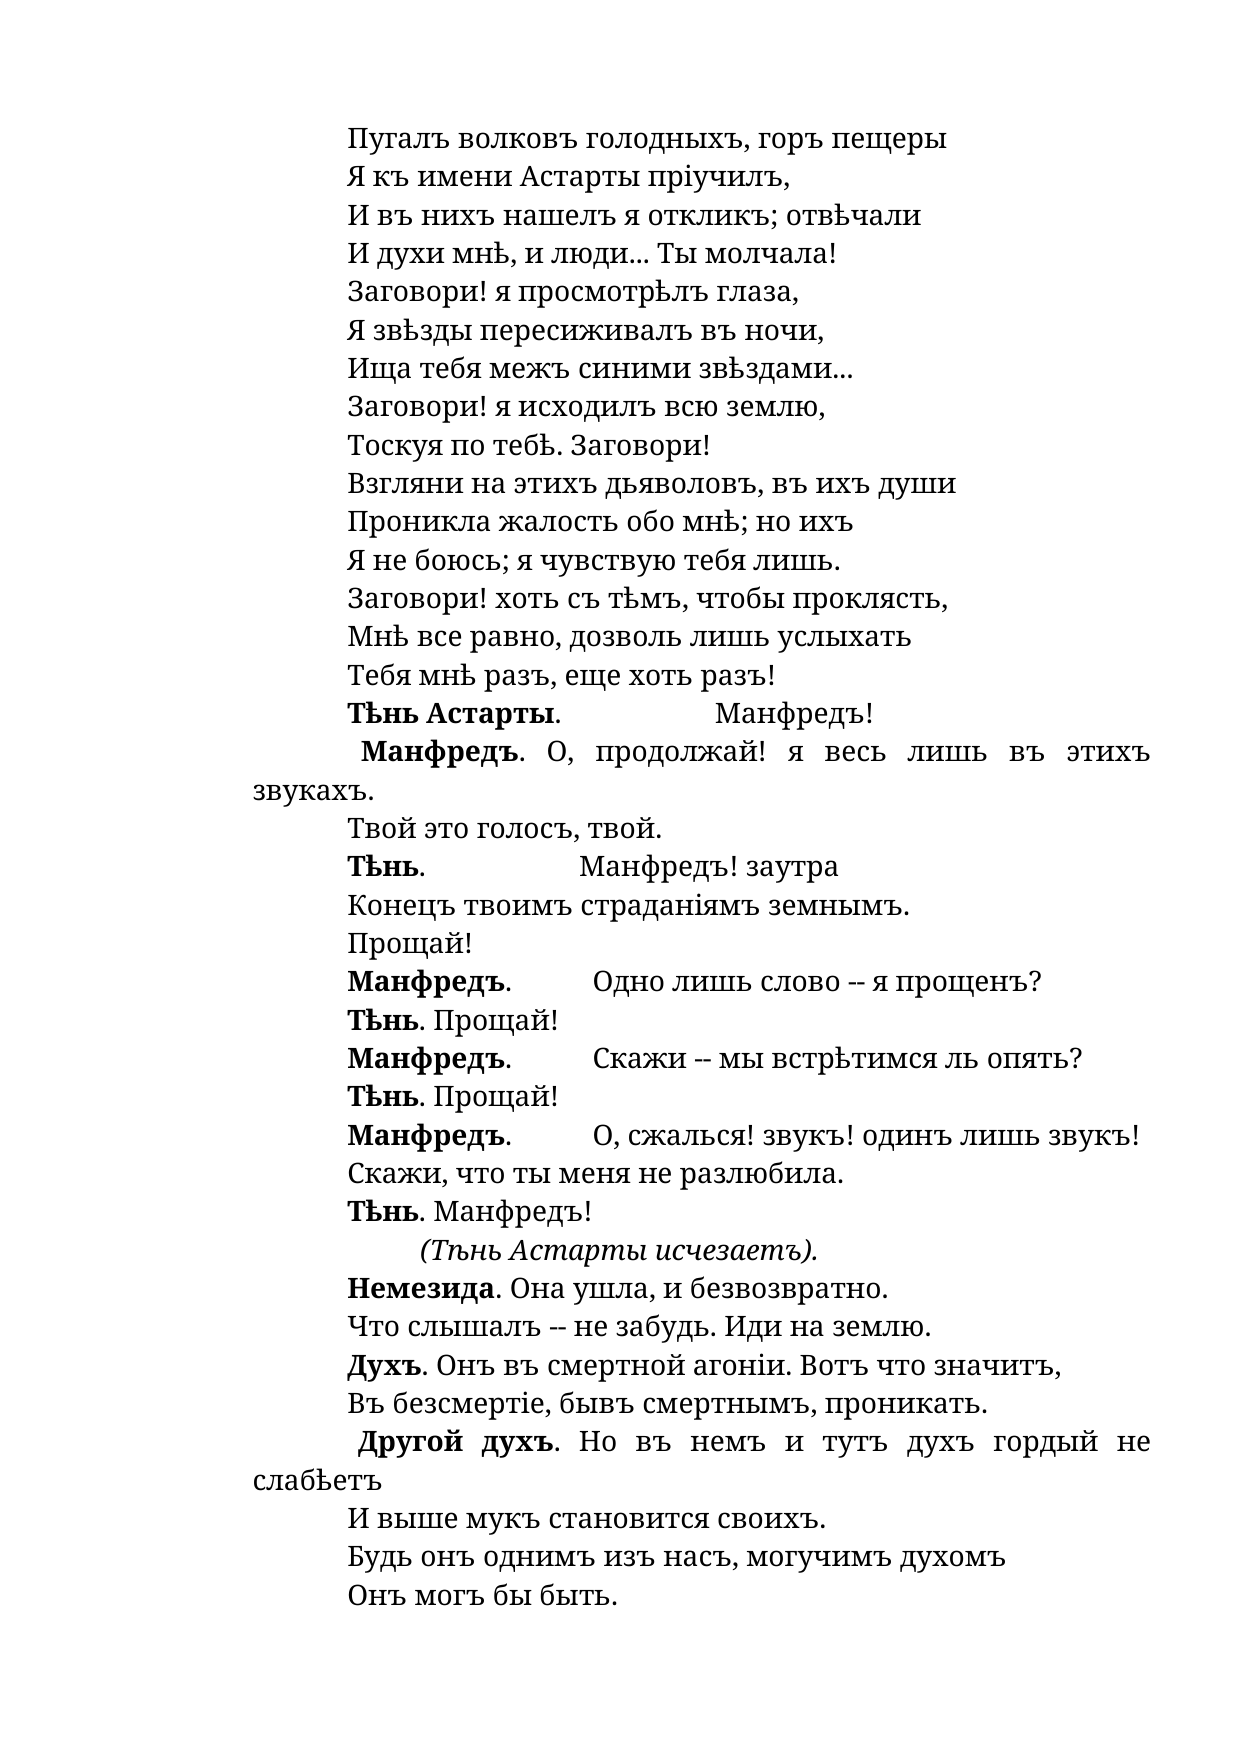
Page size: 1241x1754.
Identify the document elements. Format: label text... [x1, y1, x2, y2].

text Манфредъ. Скажи -- мы встрѣтимся ль опять? [252, 1038, 1152, 1076]
text Другой духъ. Но въ немъ и тутъ духъ гордый не слабѣетъ [252, 1421, 1152, 1498]
text Что слышалъ -- не забудь. Иди на землю. [252, 1306, 1152, 1345]
text Проникла жалость обо мнѣ; но ихъ [252, 501, 1152, 540]
text Будь онъ однимъ изъ насъ, могучимъ духомъ [252, 1536, 1152, 1575]
text (Тѣнь Астарты исчезаетъ). [252, 1230, 1152, 1268]
text Тѣнь Астарты. Манфредъ! [252, 693, 1152, 731]
text Конецъ твоимъ страданіямъ земнымъ. [252, 885, 1152, 923]
text И выше мукъ становится своихъ. [252, 1498, 1152, 1536]
text Я звѣзды пересиживалъ въ ночи, [252, 310, 1152, 348]
text Заговори! я просмотрѣлъ глаза, [252, 271, 1152, 310]
text Манфредъ. О, сжалься! звукъ! одинъ лишь звукъ! [252, 1115, 1152, 1153]
text Я не боюсь; я чувствую тебя лишь. [252, 540, 1152, 578]
text Въ безсмертіе, бывъ смертнымъ, проникать. [252, 1383, 1152, 1421]
text Онъ могъ бы быть. [252, 1575, 1152, 1613]
text Тѣнь. Прощай! [252, 1000, 1152, 1038]
text И въ нихъ нашелъ я откликъ; отвѣчали [252, 195, 1152, 233]
text Я къ имени Астарты пріучилъ, [252, 156, 1152, 195]
text Скажи, что ты меня не разлюбила. [252, 1153, 1152, 1191]
text Взгляни на этихъ дьяволовъ, въ ихъ души [252, 463, 1152, 501]
text Тоскуя по тебѣ. Заговори! [252, 425, 1152, 463]
text Заговори! хоть съ тѣмъ, чтобы проклясть, [252, 578, 1152, 616]
text Духъ. Онъ въ смертной агоніи. Вотъ что значитъ, [252, 1345, 1152, 1383]
text Немезида. Она ушла, и безвозвратно. [252, 1268, 1152, 1306]
text Мнѣ все равно, дозволь лишь услыхать [252, 616, 1152, 655]
text И духи мнѣ, и люди... Ты молчала! [252, 233, 1152, 271]
text Ища тебя межъ синими звѣздами... [252, 348, 1152, 386]
text Твой это голосъ, твой. [252, 808, 1152, 846]
text Тѣнь. Прощай! [252, 1076, 1152, 1115]
text Прощай! [252, 923, 1152, 961]
text Заговори! я исходилъ всю землю, [252, 386, 1152, 425]
text Манфредъ. Одно лишь слово -- я прощенъ? [252, 961, 1152, 1000]
text Тебя мнѣ разъ, еще хоть разъ! [252, 655, 1152, 693]
text Тѣнь. Манфредъ! [252, 1191, 1152, 1230]
text Тѣнь. Манфредъ! заутра [252, 846, 1152, 885]
text Манфредъ. О, продолжай! я весь лишь въ этихъ звукахъ. [252, 731, 1152, 808]
text Пугалъ волковъ голодныхъ, горъ пещеры [252, 118, 1152, 156]
